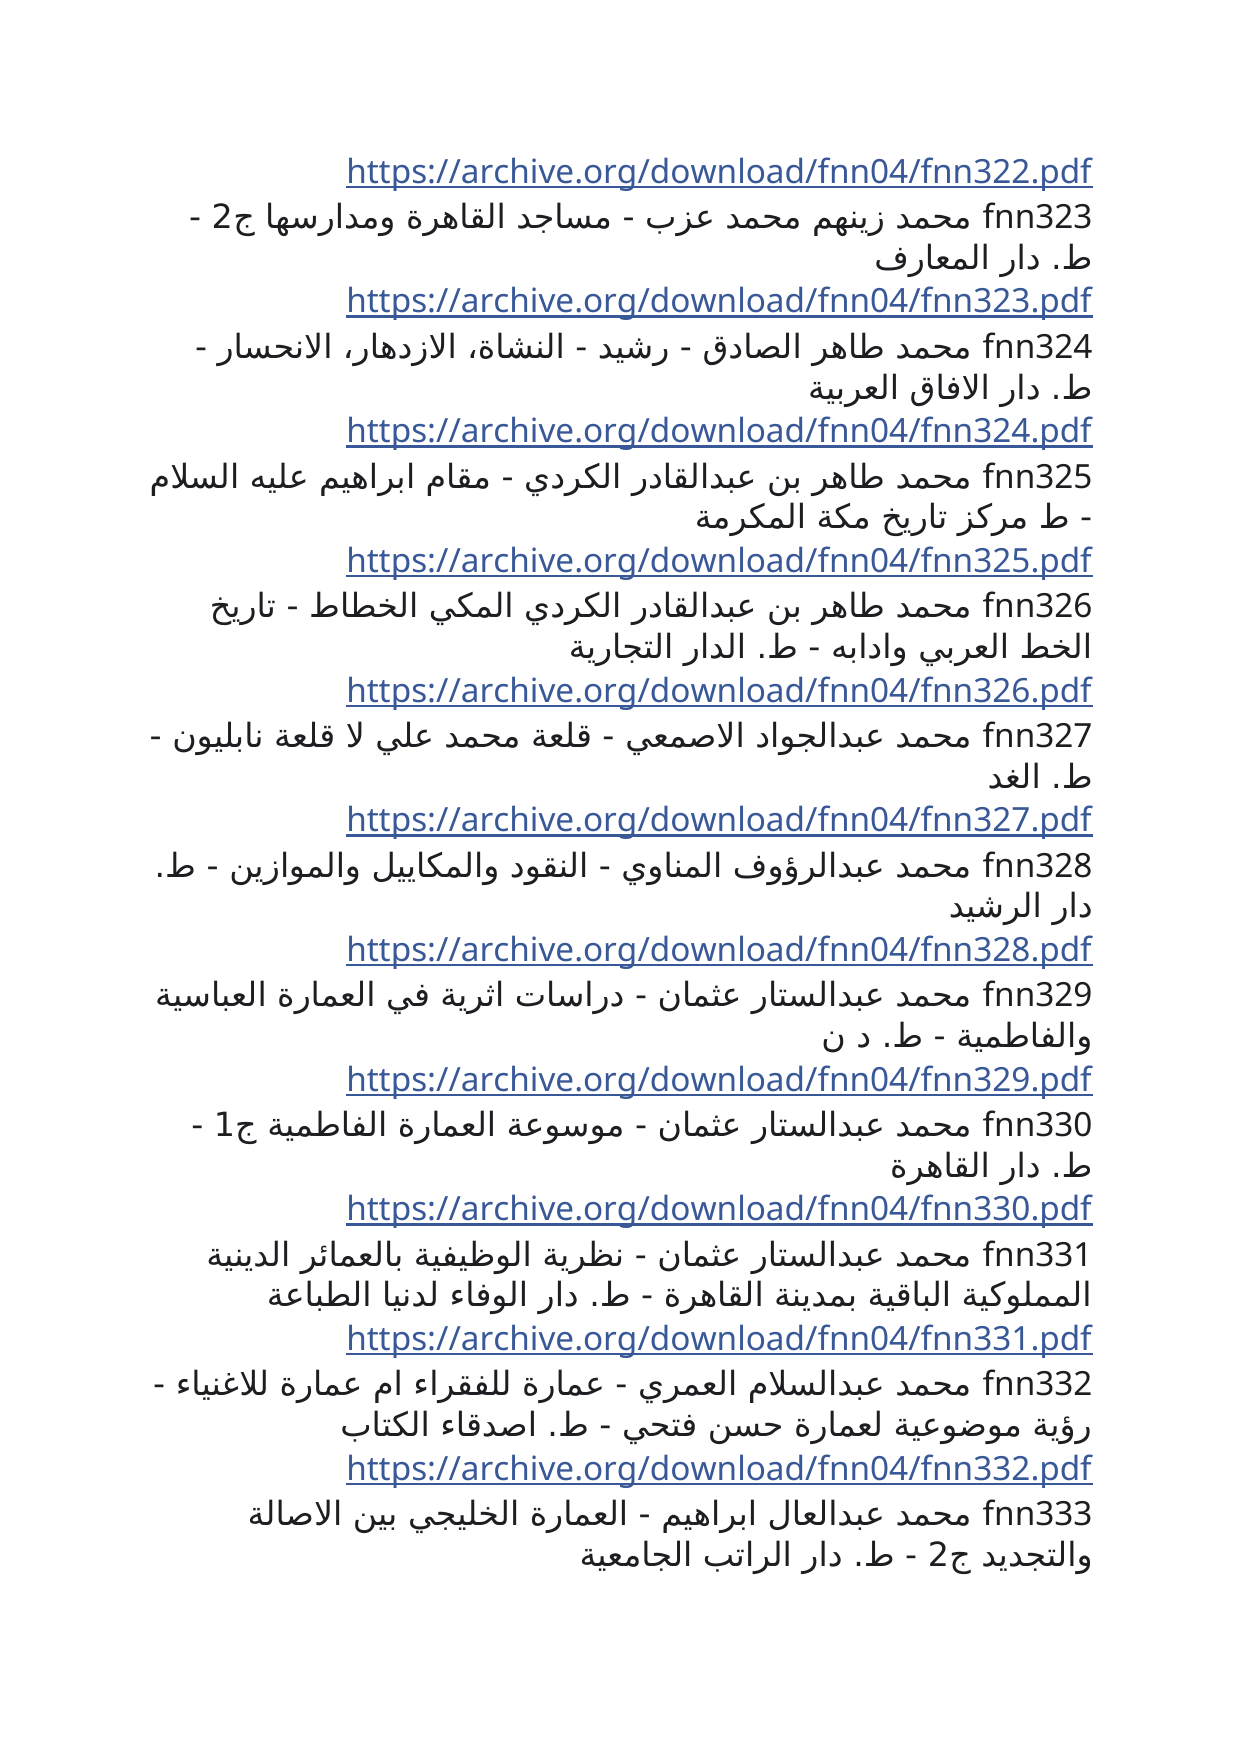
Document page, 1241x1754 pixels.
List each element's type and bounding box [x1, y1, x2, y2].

text [148, 148, 1093, 1574]
